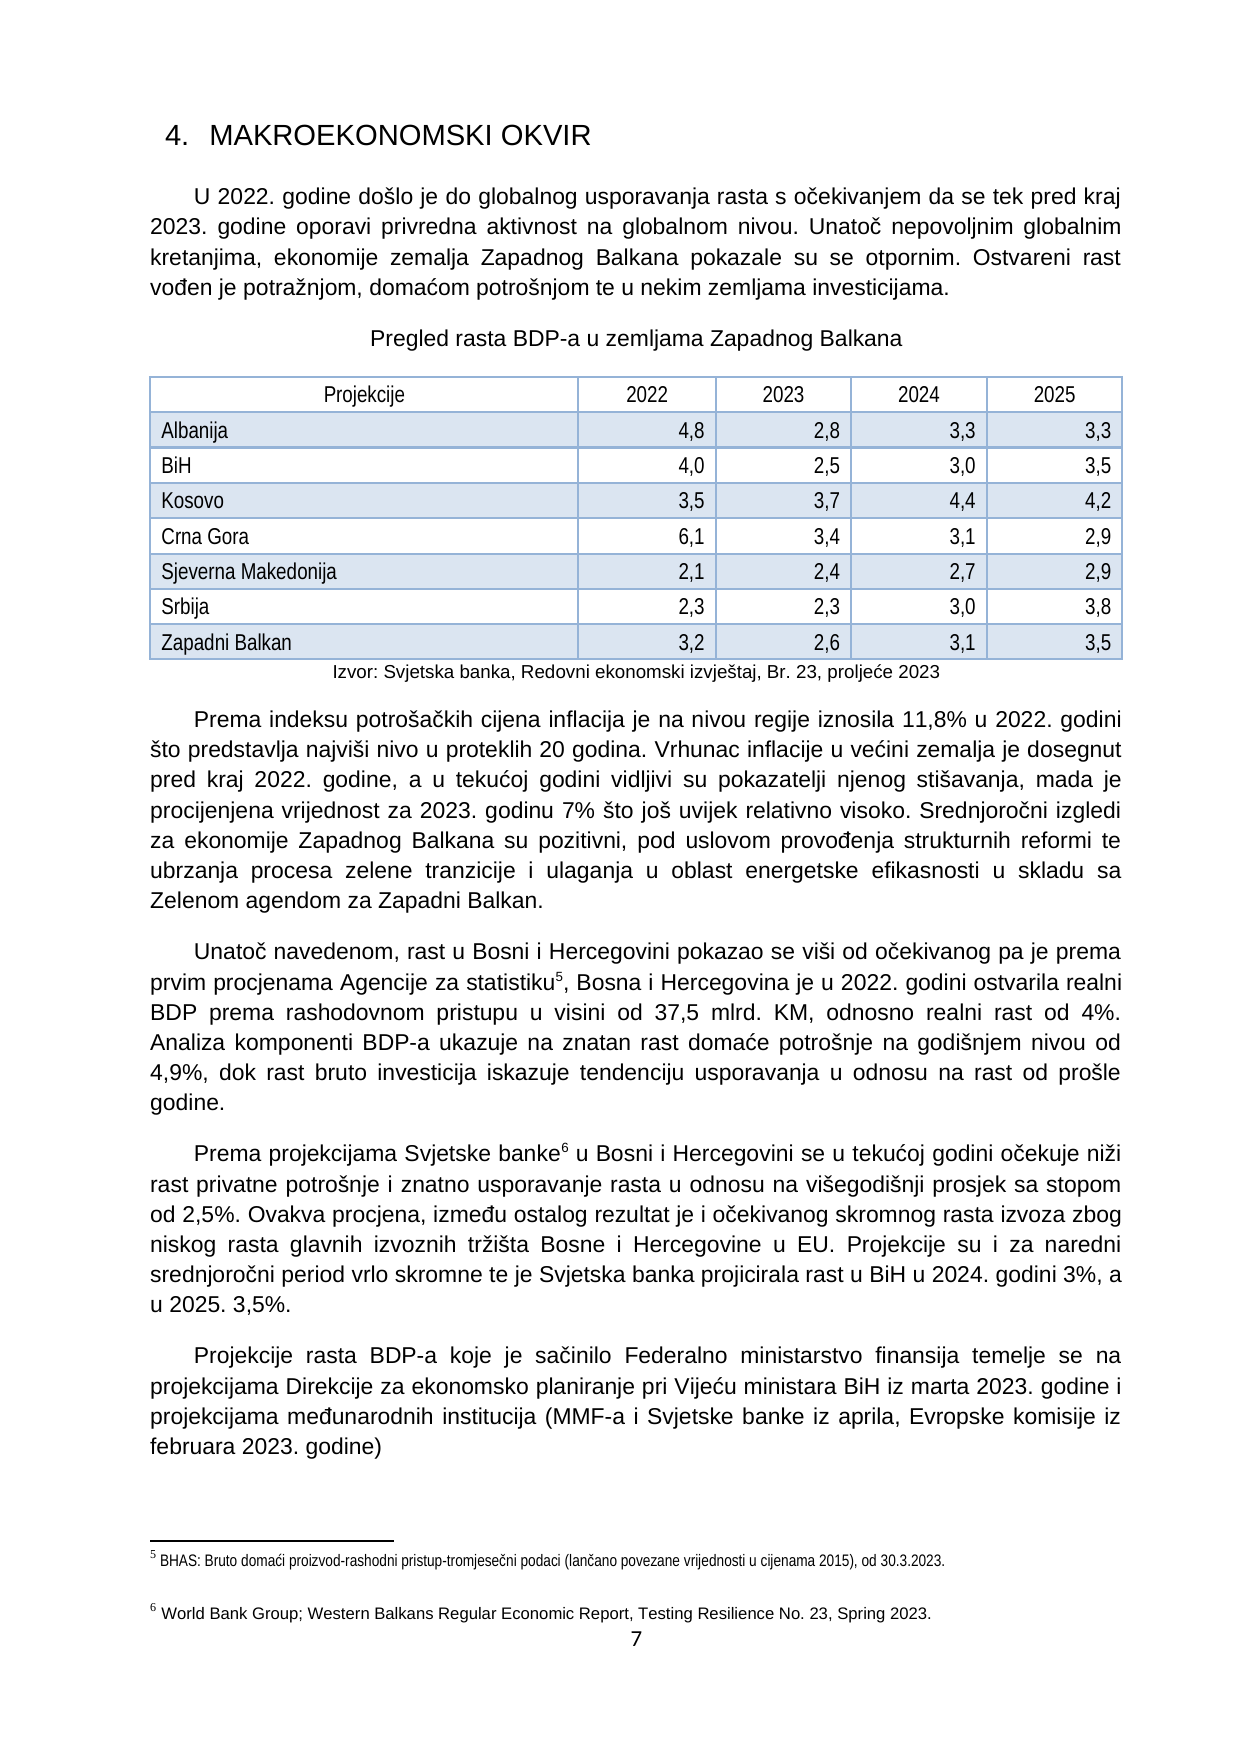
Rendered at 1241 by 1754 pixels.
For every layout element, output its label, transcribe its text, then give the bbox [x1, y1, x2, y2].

table_cell 3,0 [852, 449, 986, 482]
table_cell 4,2 [988, 484, 1121, 517]
text Pregled rasta BDP-a u zemljama Zapadnog Balkana [150, 325, 1122, 351]
table_cell 3,1 [852, 519, 986, 552]
table_cell 3,5 [988, 625, 1121, 658]
table_cell 4,8 [579, 413, 715, 446]
table_cell 6,1 [579, 519, 715, 552]
table_cell 2,4 [717, 555, 850, 588]
table_cell 3,1 [852, 625, 986, 658]
table_header 2025 [988, 378, 1121, 411]
text Prema projekcijama Svjetske banke u Bosni i Hercegovini se u tekućoj godini očekuje niži rast privatne potrošnje i znatno usporavanje rasta u odnosu na višegodišnji prosjek sa stopom od 2,5%. Ovakva procjena, između ostalog rezultat je i očekivanog skromnog rasta izvoza zbog niskog rasta glavnih izvoznih tržišta Bosne i Hercegovine u EU. Projekcije su i za naredni srednjoročni period vrlo skromne te je Svjetska banka projicirala rast u BiH u 2024. godini 3%, a u 2025. 3,5%. [150, 1140, 1122, 1318]
table_cell 2,9 [988, 555, 1121, 588]
table_cell 3,5 [579, 484, 715, 517]
table_cell Kosovo [151, 484, 577, 517]
table_cell 3,2 [579, 625, 715, 658]
table_cell 3,0 [852, 590, 986, 623]
table_cell 4,4 [852, 484, 986, 517]
text Unatoč navedenom, rast u Bosni i Hercegovini pokazao se viši od očekivanog pa je prema prvim procjenama Agencije za statistiku, Bosna i Hercegovina je u 2022. godini ostvarila realni BDP prema rashodovnom pristupu u visini od 37,5 mlrd. KM, odnosno realni rast od 4%. Analiza komponenti BDP-a ukazuje na znatan rast domaće potrošnje na godišnjem nivou od 4,9%, dok rast bruto investicija iskazuje tendenciju usporavanja u odnosu na rast od prošle godine. [150, 938, 1122, 1116]
table_header 2024 [852, 378, 986, 411]
table_cell Zapadni Balkan [151, 625, 577, 658]
table_cell 2,8 [717, 413, 850, 446]
table_cell 2,9 [988, 519, 1121, 552]
text Projekcije rasta BDP-a koje je sačinilo Federalno ministarstvo finansija temelje se na projekcijama Direkcije za ekonomsko planiranje pri Vijeću ministara BiH iz marta 2023. godine i projekcijama međunarodnih institucija (MMF-a i Svjetske banke iz aprila, Evropske komisije iz februara 2023. godine) [150, 1342, 1122, 1459]
table_cell 3,3 [852, 413, 986, 446]
text U 2022. godine došlo je do globalnog usporavanja rasta s očekivanjem da se tek pred kraj 2023. godine oporavi privredna aktivnost na globalnom nivou. Unatoč nepovoljnim globalnim kretanjima, ekonomije zemalja Zapadnog Balkana pokazale su se otpornim. Ostvareni rast vođen je potražnjom, domaćom potrošnjom te u nekim zemljama investicijama. [150, 183, 1122, 300]
table_cell Srbija [151, 590, 577, 623]
table_cell 4,0 [579, 449, 715, 482]
table_cell 2,1 [579, 555, 715, 588]
table_header 2023 [717, 378, 850, 411]
text Izvor: Svjetska banka, Redovni ekonomski izvještaj, Br. 23, proljeće 2023 [150, 660, 1122, 682]
table_cell 3,3 [988, 413, 1121, 446]
table_cell 2,3 [579, 590, 715, 623]
table_cell BiH [151, 449, 577, 482]
table_cell 2,5 [717, 449, 850, 482]
table_cell Albanija [151, 413, 577, 446]
table_cell 3,7 [717, 484, 850, 517]
table_cell 3,5 [988, 449, 1121, 482]
table_cell Sjeverna Makedonija [151, 555, 577, 588]
table_header 2022 [579, 378, 715, 411]
table_cell 2,3 [717, 590, 850, 623]
table_cell Crna Gora [151, 519, 577, 552]
table_cell 2,6 [717, 625, 850, 658]
table_cell 3,8 [988, 590, 1121, 623]
table_cell 3,4 [717, 519, 850, 552]
subtitle MAKROEKONOMSKI OKVIR [165, 118, 1122, 152]
table_cell 2,7 [852, 555, 986, 588]
text Prema indeksu potrošačkih cijena inflacija je na nivou regije iznosila 11,8% u 2022. godini što predstavlja najviši nivo u proteklih 20 godina. Vrhunac inflacije u većini zemalja je dosegnut pred kraj 2022. godine, a u tekućoj godini vidljivi su pokazatelji njenog stišavanja, mada je procijenjena vrijednost za 2023. godinu 7% što još uvijek relativno visoko. Srednjoročni izgledi za ekonomije Zapadnog Balkana su pozitivni, pod uslovom provođenja strukturnih reformi te ubrzanja procesa zelene tranzicije i ulaganja u oblast energetske efikasnosti u skladu sa Zelenom agendom za Zapadni Balkan. [150, 706, 1122, 914]
table_header Projekcije [151, 378, 577, 411]
